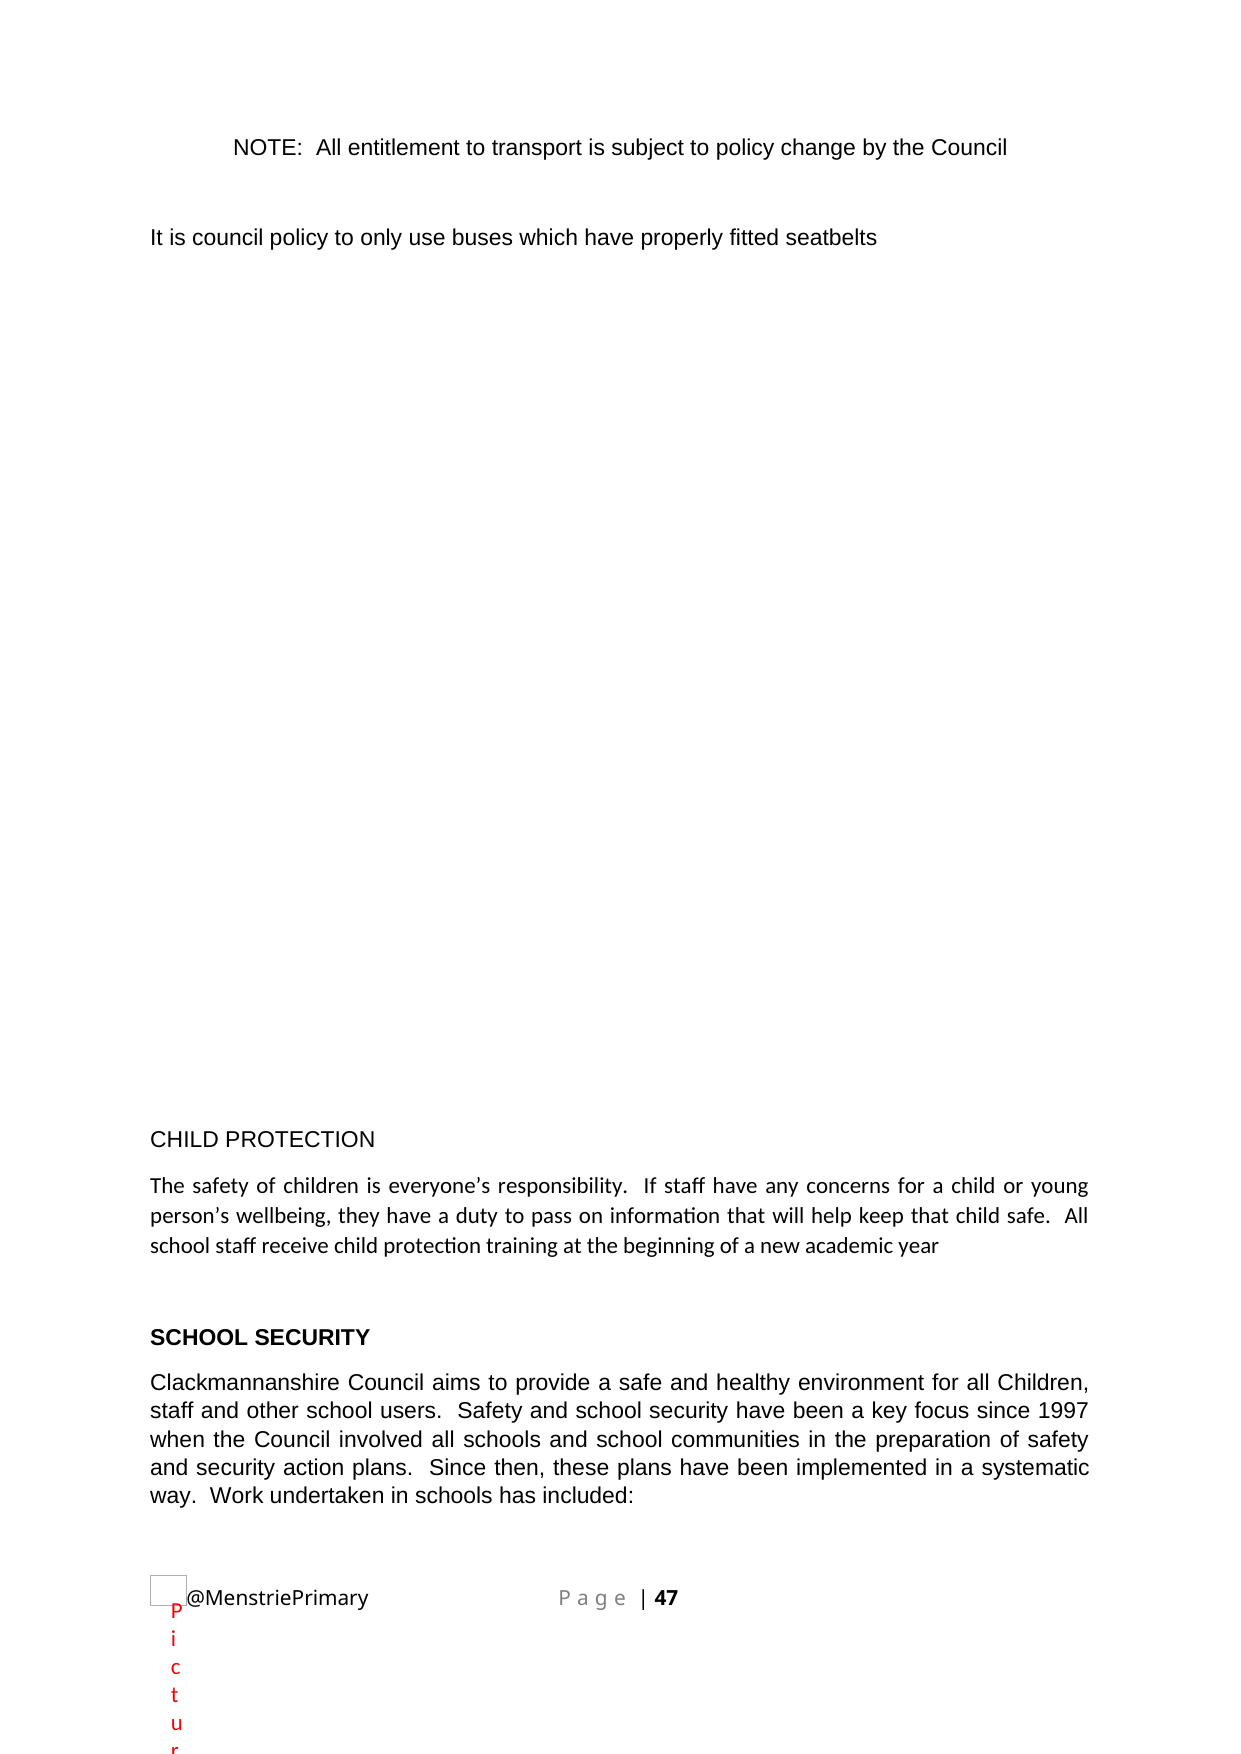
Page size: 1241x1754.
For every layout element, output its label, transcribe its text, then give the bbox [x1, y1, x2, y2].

text CHILD PROTECTION [150, 1126, 1090, 1152]
text It is council policy to only use buses which have properly fitted seatbelts [150, 224, 1090, 250]
text SCHOOL SECURITY [150, 1323, 1090, 1350]
text The safety of children is everyone’s responsibility. If staff have any concerns for a child or young person’s wellbeing, they have a duty to pass on information that will help keep that child safe. All school staff receive child protection training at the beginning of a new academic year [150, 1171, 1090, 1259]
text Clackmannanshire Council aims to provide a safe and healthy environment for all Children, staff and other school users. Safety and school security have been a key focus since 1997 when the Council involved all schools and school communities in the preparation of safety and security action plans. Since then, these plans have been implemented in a systematic way. Work undertaken in schools has included: [150, 1369, 1090, 1509]
text NOTE: All entitlement to transport is subject to policy change by the Council [150, 134, 1090, 160]
